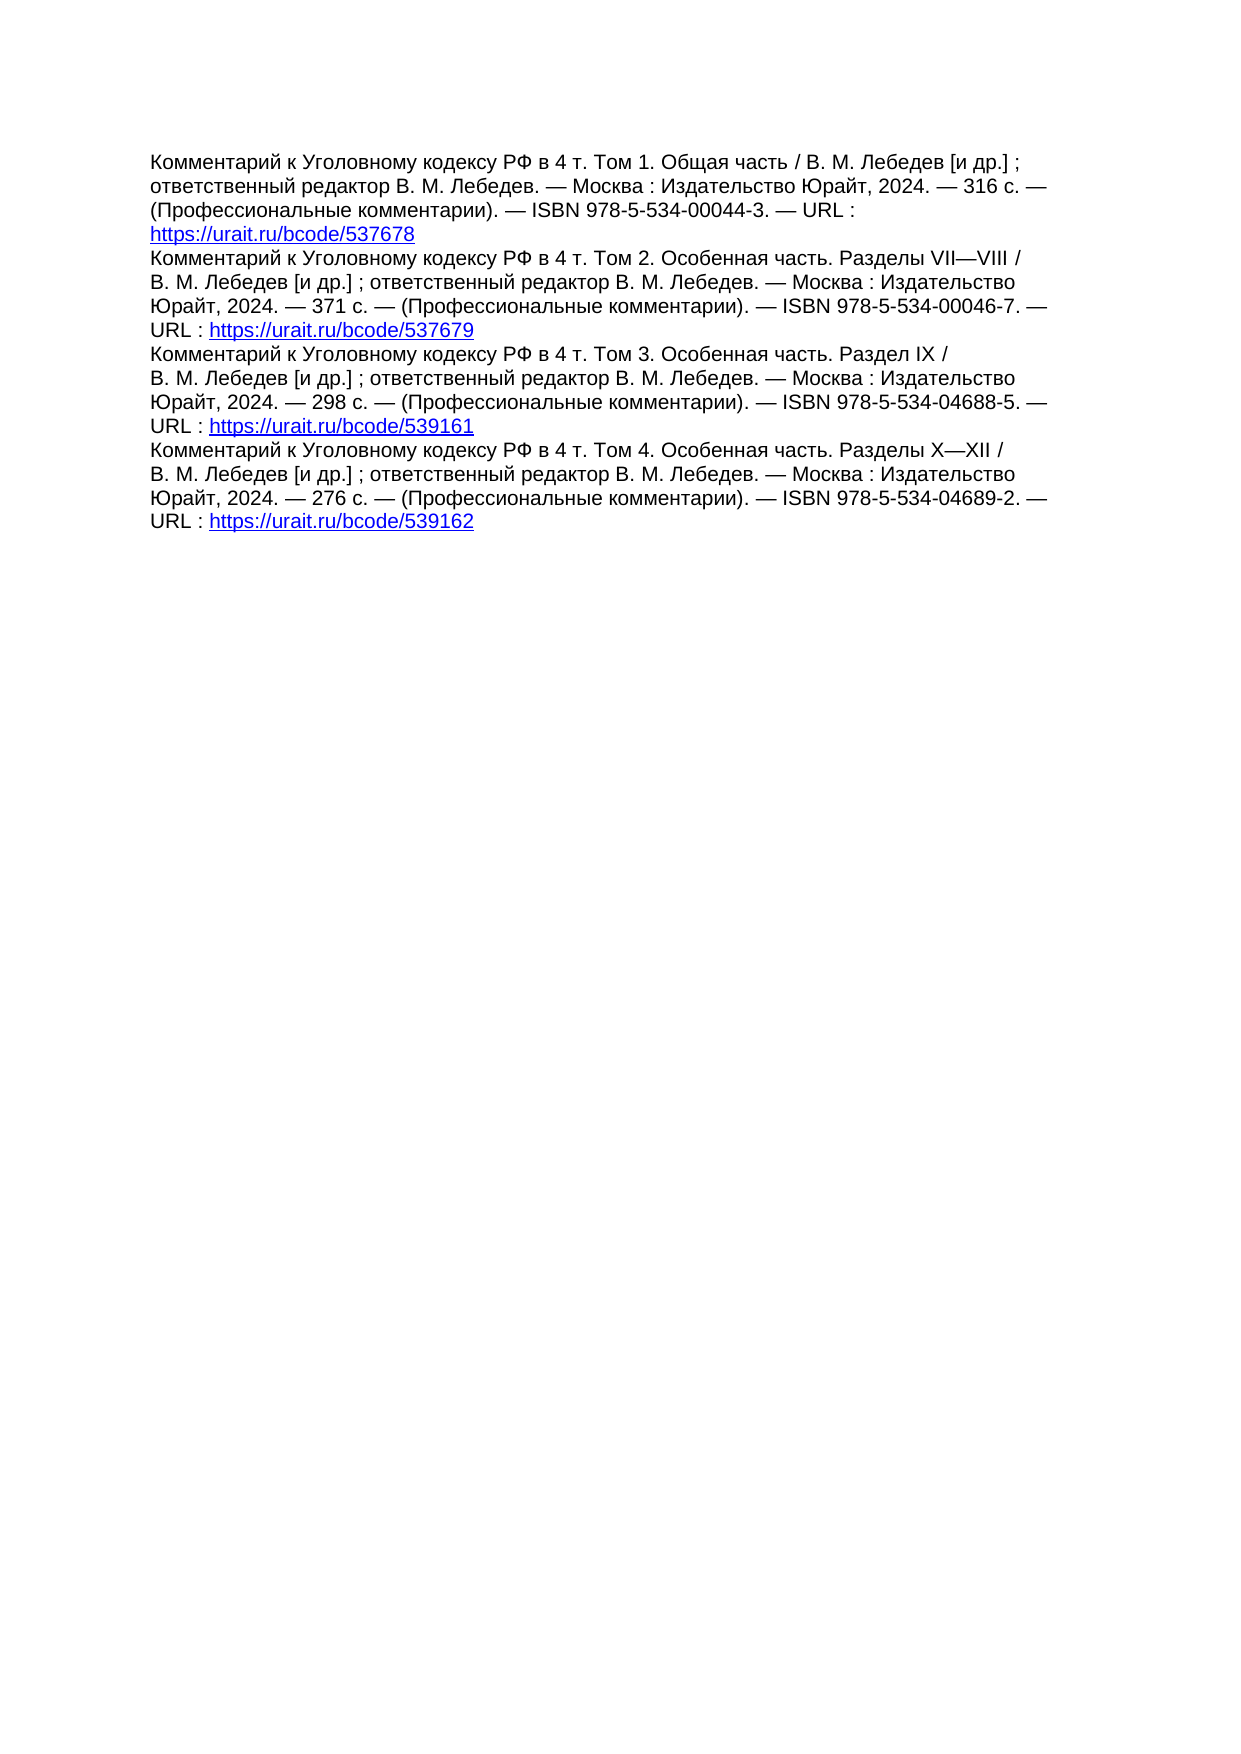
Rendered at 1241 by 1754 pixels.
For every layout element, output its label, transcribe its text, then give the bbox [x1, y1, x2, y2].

text Комментарий к Уголовному кодексу РФ в 4 т. Том 1. Общая часть / В. М. Лебедев [и др.] ; ответственный редактор В. М. Лебедев. — Москва : Издательство Юрайт, 2024. — 316 с. — (Профессиональные комментарии). — ISBN 978-5-534-00044-3. — URL : https://urait.ru/bcode/537678 [150, 150, 1090, 246]
text Комментарий к Уголовному кодексу РФ в 4 т. Том 3. Особенная часть. Раздел IX / В. М. Лебедев [и др.] ; ответственный редактор В. М. Лебедев. — Москва : Издательство Юрайт, 2024. — 298 с. — (Профессиональные комментарии). — ISBN 978-5-534-04688-5. — URL : https://urait.ru/bcode/539161 [150, 342, 1090, 437]
text Комментарий к Уголовному кодексу РФ в 4 т. Том 4. Особенная часть. Разделы X—XII / В. М. Лебедев [и др.] ; ответственный редактор В. М. Лебедев. — Москва : Издательство Юрайт, 2024. — 276 с. — (Профессиональные комментарии). — ISBN 978-5-534-04689-2. — URL : https://urait.ru/bcode/539162 [150, 437, 1090, 533]
text Комментарий к Уголовному кодексу РФ в 4 т. Том 2. Особенная часть. Разделы VII—VIII / В. М. Лебедев [и др.] ; ответственный редактор В. М. Лебедев. — Москва : Издательство Юрайт, 2024. — 371 с. — (Профессиональные комментарии). — ISBN 978-5-534-00046-7. — URL : https://urait.ru/bcode/537679 [150, 246, 1090, 342]
